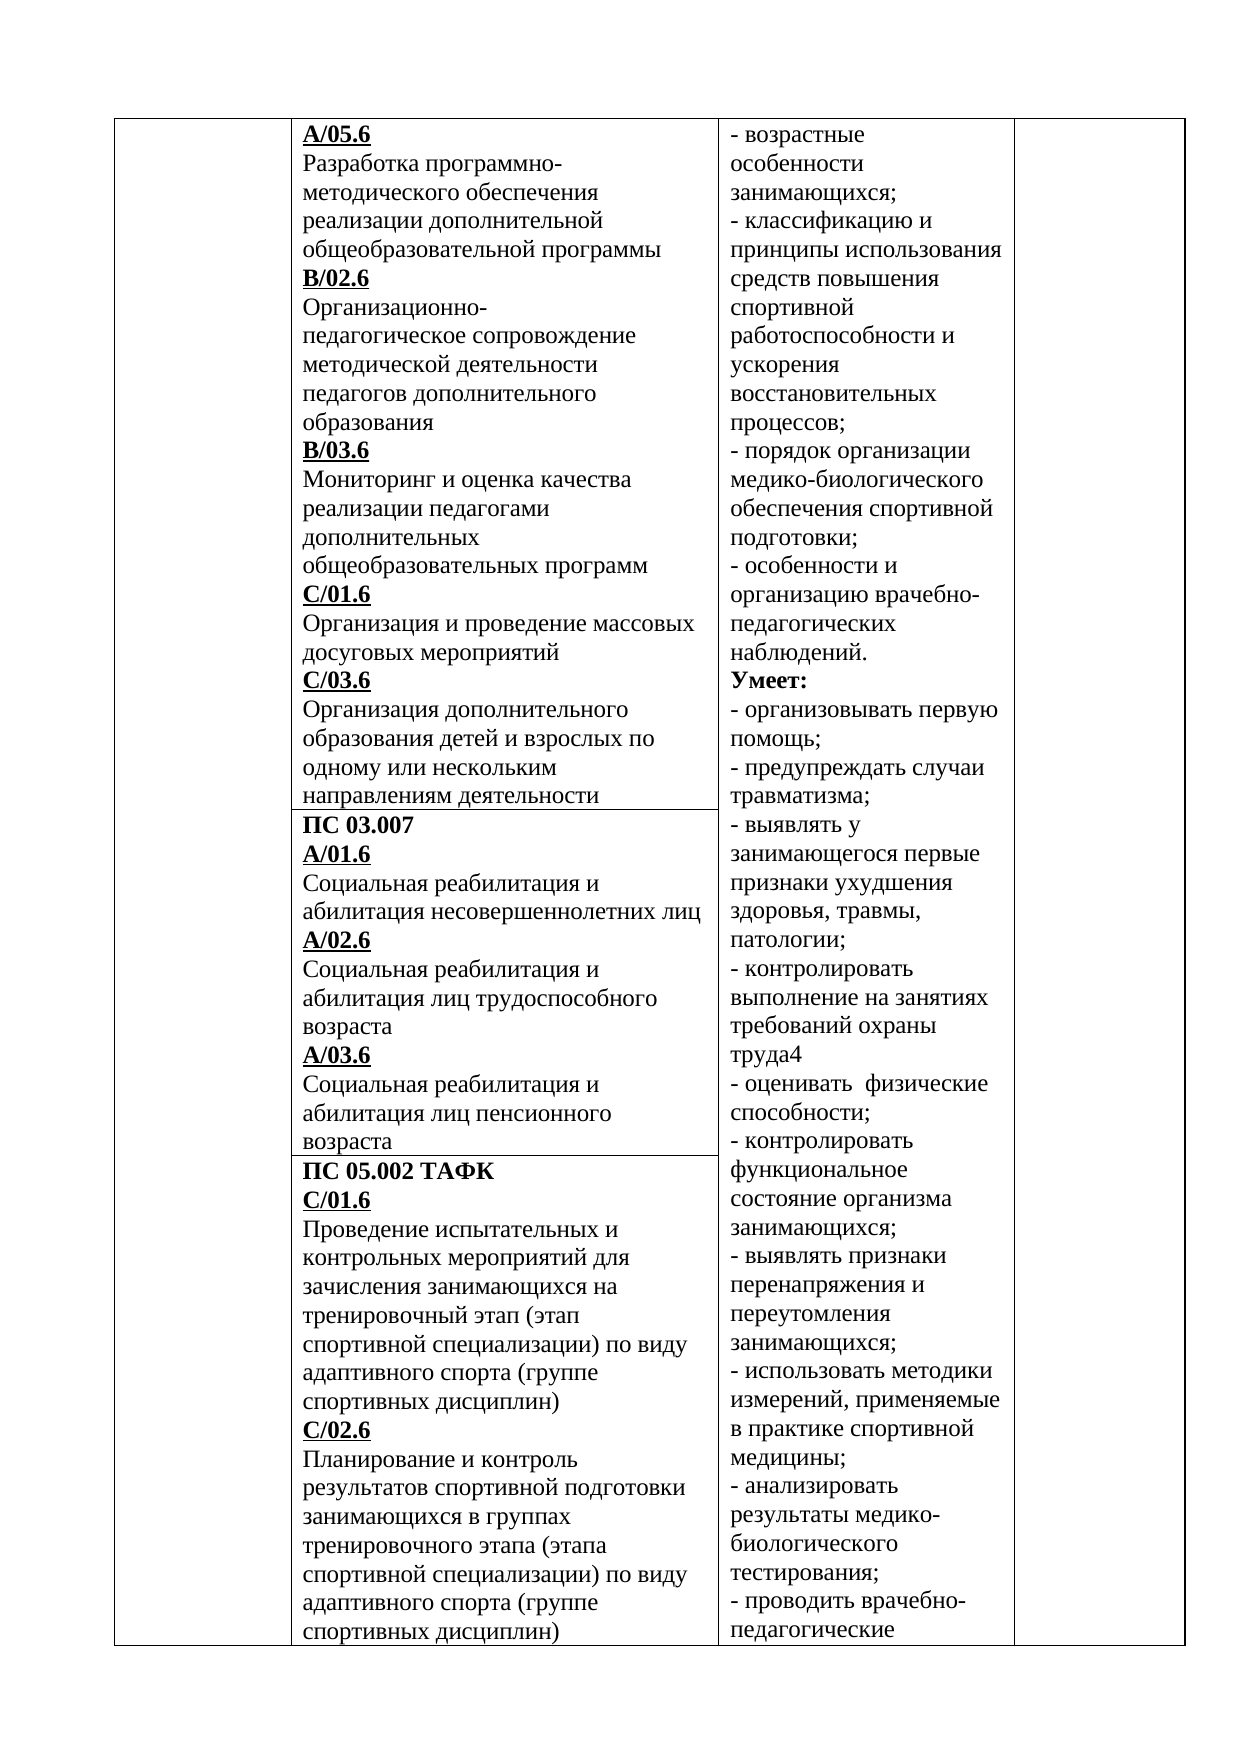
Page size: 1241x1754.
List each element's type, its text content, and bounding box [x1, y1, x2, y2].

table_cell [292, 119, 718, 809]
table_cell ПС 03.007 А/01.6 Социальная реабилитация и абилитация несовершеннолетних лиц А/02.6 Социальная реабилитация и абилитация лиц трудоспособного возраста А/03.6 Социальная реабилитация и абилитация лиц пенсионного возраста [292, 810, 718, 1155]
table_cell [292, 1156, 718, 1645]
